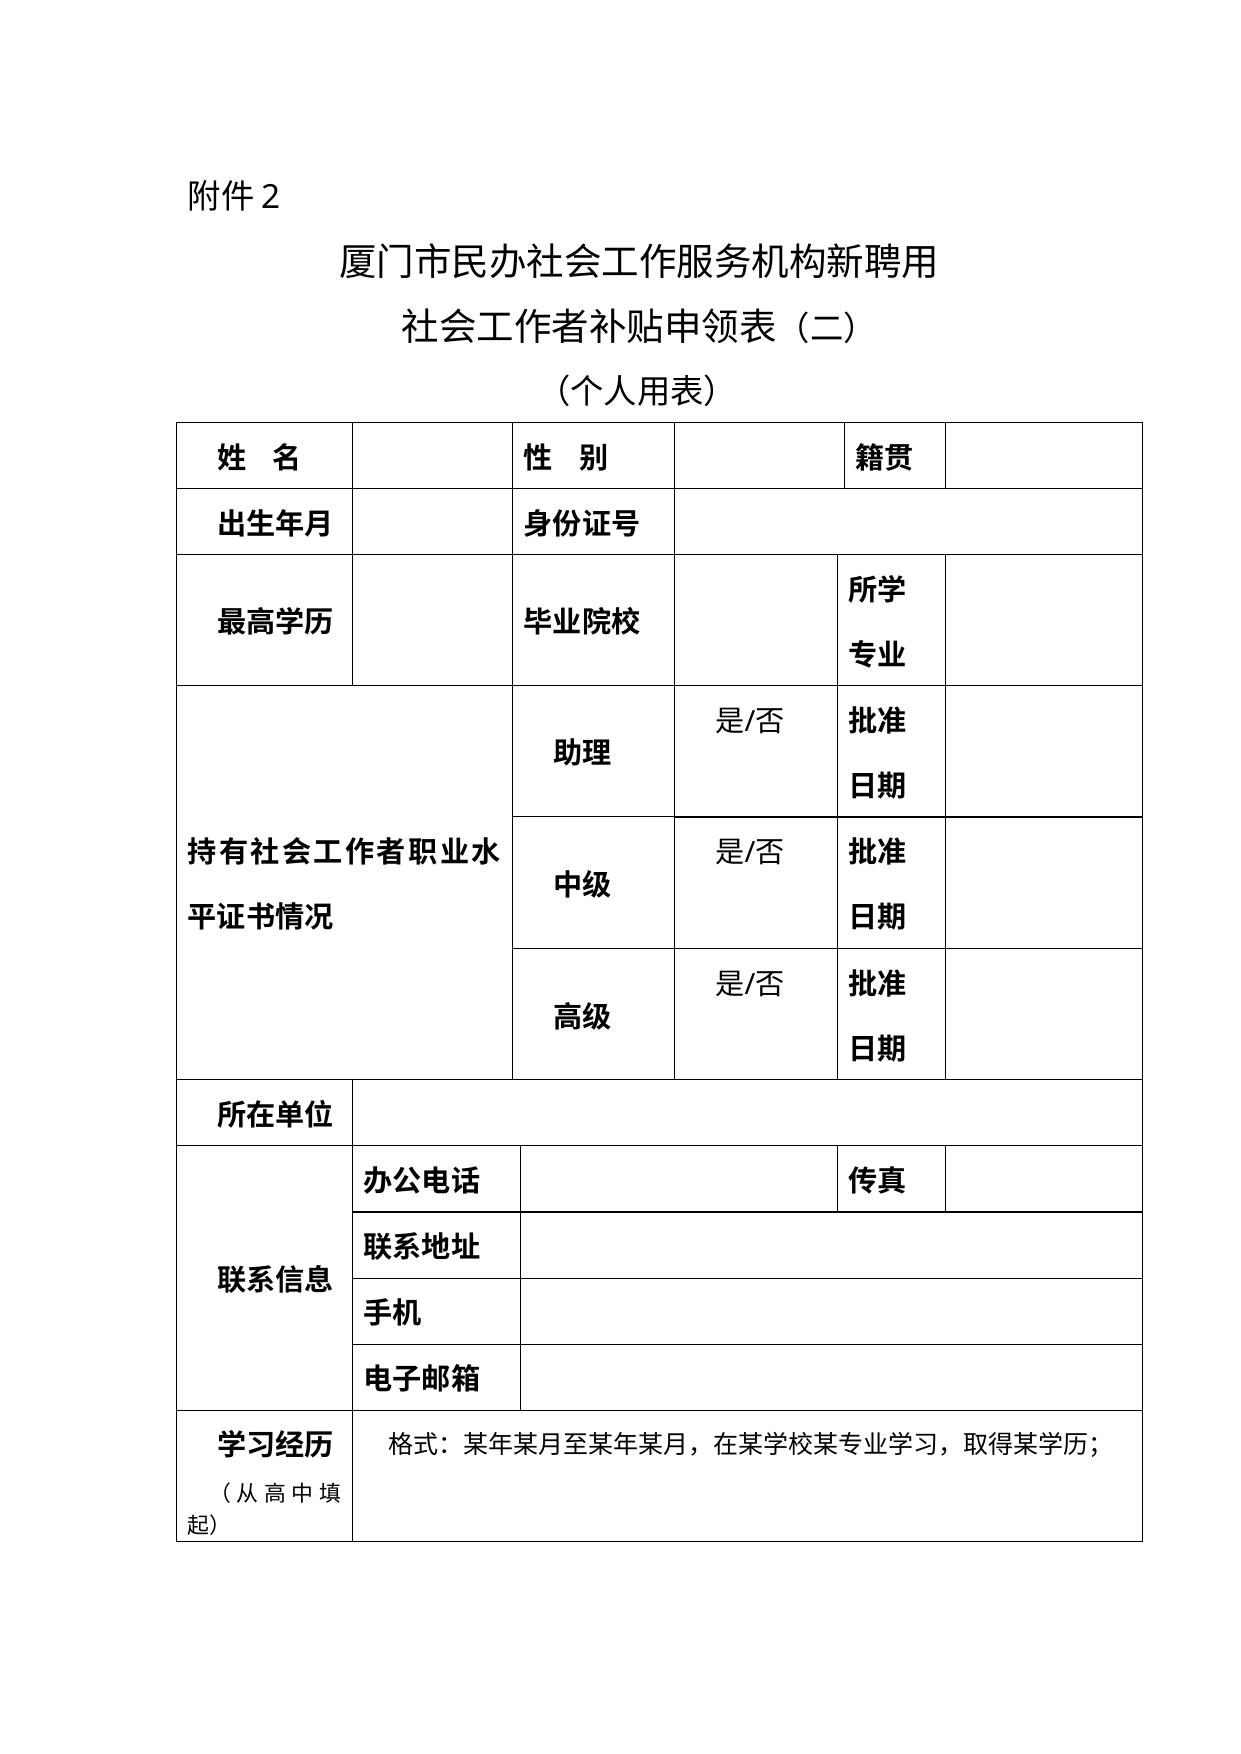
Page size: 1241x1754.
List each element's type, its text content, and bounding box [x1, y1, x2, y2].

table_cell 传真 [838, 1146, 945, 1211]
table_cell 所在单位 [177, 1080, 352, 1145]
table_cell [675, 555, 837, 685]
text 社会工作者补贴申领表（二） [187, 292, 1053, 357]
table_cell [521, 1279, 1142, 1343]
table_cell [353, 1411, 1142, 1541]
table_cell 批准 日期 [838, 949, 945, 1079]
table_cell [521, 1345, 1142, 1409]
table_cell 助理 [513, 686, 674, 816]
table_cell 中级 [513, 817, 674, 948]
table_cell 高级 [513, 949, 674, 1079]
table_cell 持有社会工作者职业水平证书情况 [177, 686, 512, 1079]
table_cell 出生年月 [177, 489, 352, 554]
table_cell [353, 489, 512, 554]
table_header 姓 名 [177, 423, 352, 488]
table_cell 是/否 [675, 949, 837, 1079]
table_cell [946, 1146, 1142, 1211]
table_cell [946, 555, 1142, 685]
table_header [353, 423, 512, 488]
text 厦门市民办社会工作服务机构新聘用 [187, 227, 1053, 292]
table_cell 毕业院校 [513, 555, 674, 685]
table_cell 身份证号 [513, 489, 674, 554]
table_cell 联系信息 [177, 1146, 352, 1409]
table_cell 所学 专业 [838, 555, 945, 685]
table_header [946, 423, 1142, 488]
table_cell [353, 555, 512, 685]
table_header [675, 423, 844, 488]
table_cell 联系地址 [353, 1213, 520, 1277]
table_header 性 别 [513, 423, 674, 488]
table_cell [521, 1213, 1142, 1277]
table_cell 是/否 [675, 686, 837, 816]
table_cell 手机 [353, 1279, 520, 1343]
text 附件2 [187, 162, 1053, 227]
table_cell [675, 489, 1142, 554]
table_cell 电子邮箱 [353, 1345, 520, 1409]
table_cell [353, 1080, 1142, 1145]
table_cell 学习经历 （从高中填起） [177, 1411, 352, 1541]
table_cell 办公电话 [353, 1146, 520, 1211]
table_cell [946, 686, 1142, 816]
table_cell [521, 1146, 837, 1211]
table_cell 最高学历 [177, 555, 352, 685]
table_cell [946, 949, 1142, 1079]
table_cell 批准 日期 [838, 686, 945, 816]
table_header 籍贯 [845, 423, 945, 488]
text （个人用表） [187, 357, 1053, 422]
table_cell 是/否 [675, 818, 837, 948]
table_cell 批准 日期 [838, 818, 945, 948]
table_cell [946, 818, 1142, 948]
